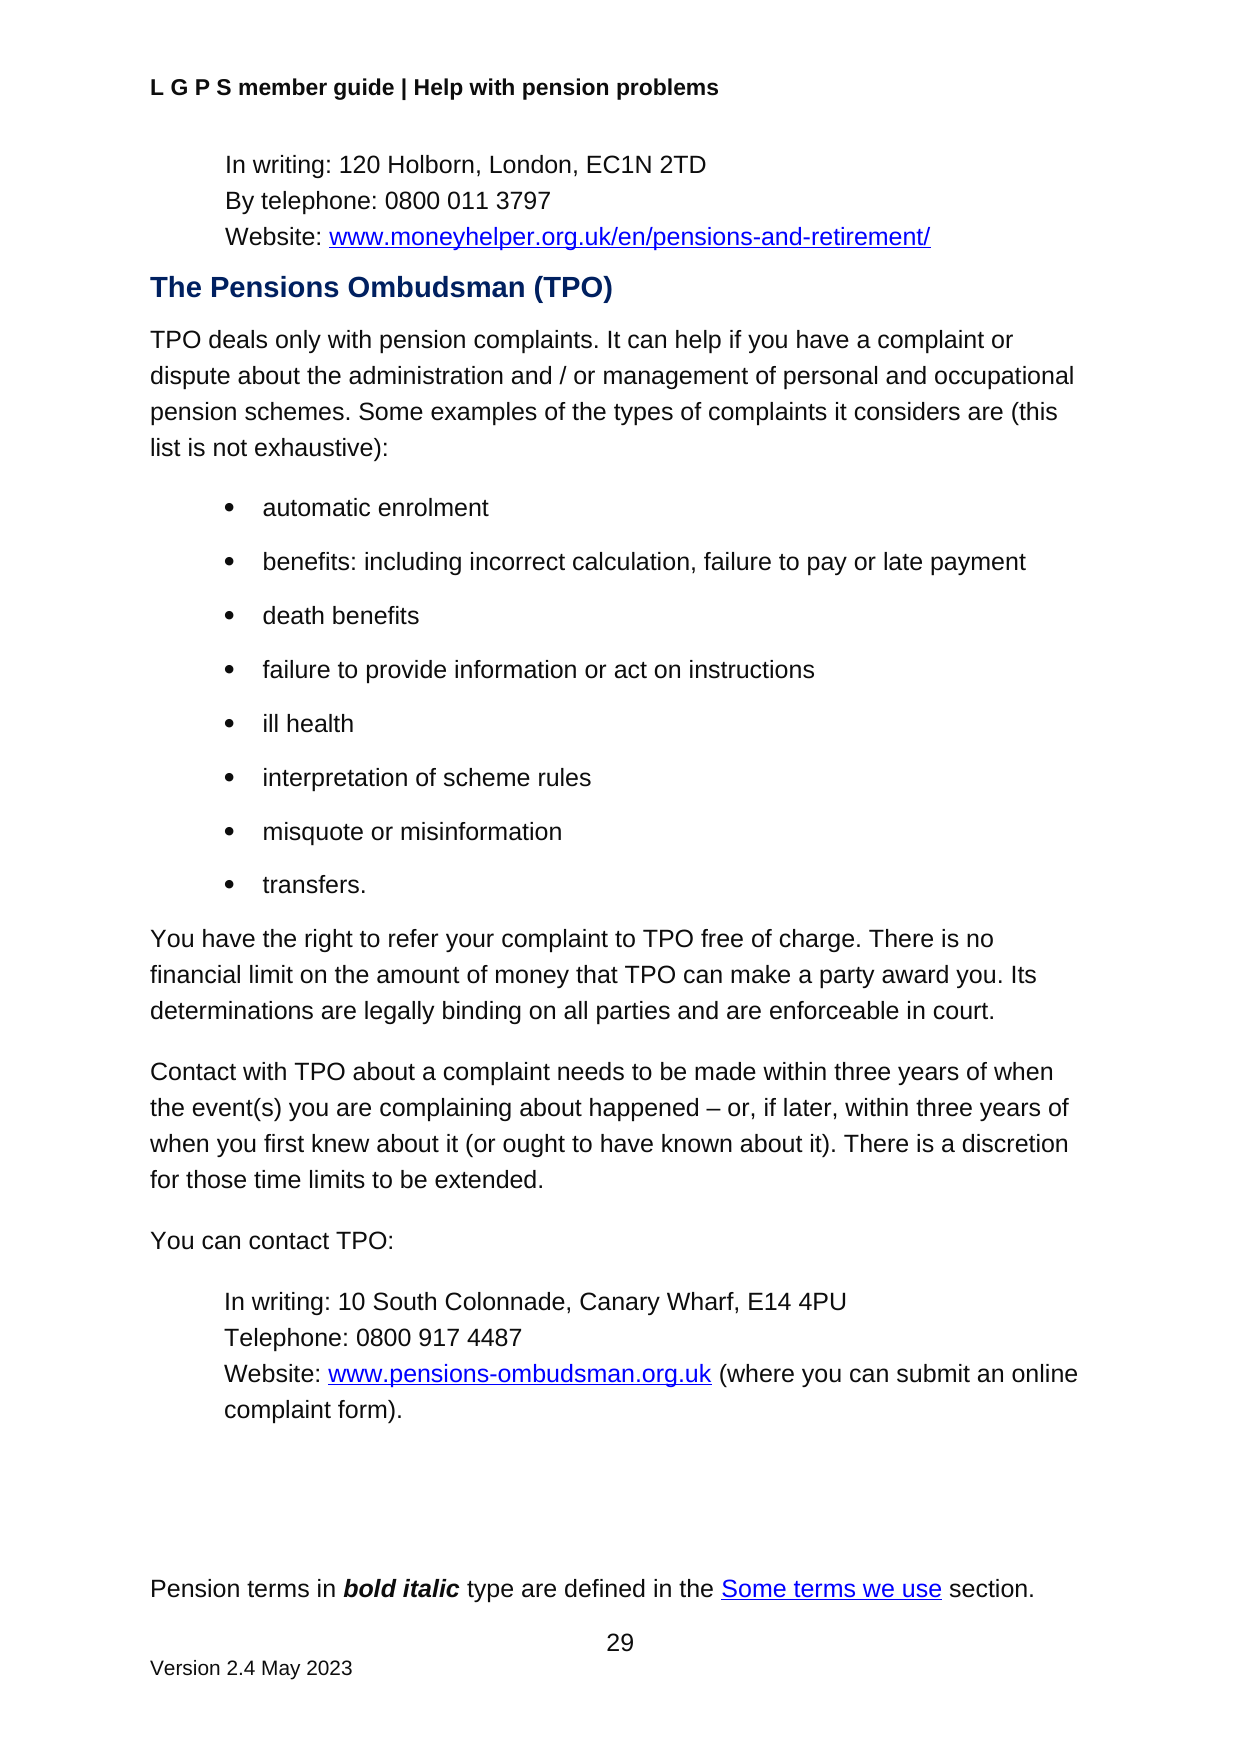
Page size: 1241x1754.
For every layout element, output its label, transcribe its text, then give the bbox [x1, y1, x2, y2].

list failure to provide information or act on instructions [225, 655, 1090, 684]
list In writing: 120 Holborn, London, EC1N 2TD By telephone: 0800 011 3797 Website: www.moneyhelper.org.uk/en/pensions-and-retirement/ [225, 150, 1090, 251]
list misquote or misinformation [225, 817, 1090, 845]
text You can contact TPO: [150, 1226, 1090, 1254]
list benefits: including incorrect calculation, failure to pay or late payment [225, 547, 1090, 576]
list interpretation of scheme rules [225, 763, 1090, 792]
list automatic enrolment [225, 493, 1090, 522]
list The Pensions Ombudsman (TPO) [150, 270, 1090, 304]
list death benefits [225, 601, 1090, 630]
text Contact with TPO about a complaint needs to be made within three years of when the event(s) you are complaining about happened – or, if later, within three years of when you first knew about it (or ought to have known about it). There is a discretion for those time limits to be extended. [150, 1057, 1090, 1194]
list ill health [225, 709, 1090, 738]
text In writing: 10 South Colonnade, Canary Wharf, E14 4PU Telephone: 0800 917 4487 Website: www.pensions-ombudsman.org.uk (where you can submit an online complaint form). [224, 1287, 1090, 1423]
text You have the right to refer your complaint to TPO free of charge. There is no financial limit on the amount of money that TPO can make a party award you. Its determinations are legally binding on all parties and are enforceable in court. [150, 924, 1090, 1025]
list transfers. [225, 870, 1090, 899]
text TPO deals only with pension complaints. It can help if you have a complaint or dispute about the administration and / or management of personal and occupational pension schemes. Some examples of the types of complaints it considers are (this list is not exhaustive): [150, 325, 1090, 461]
